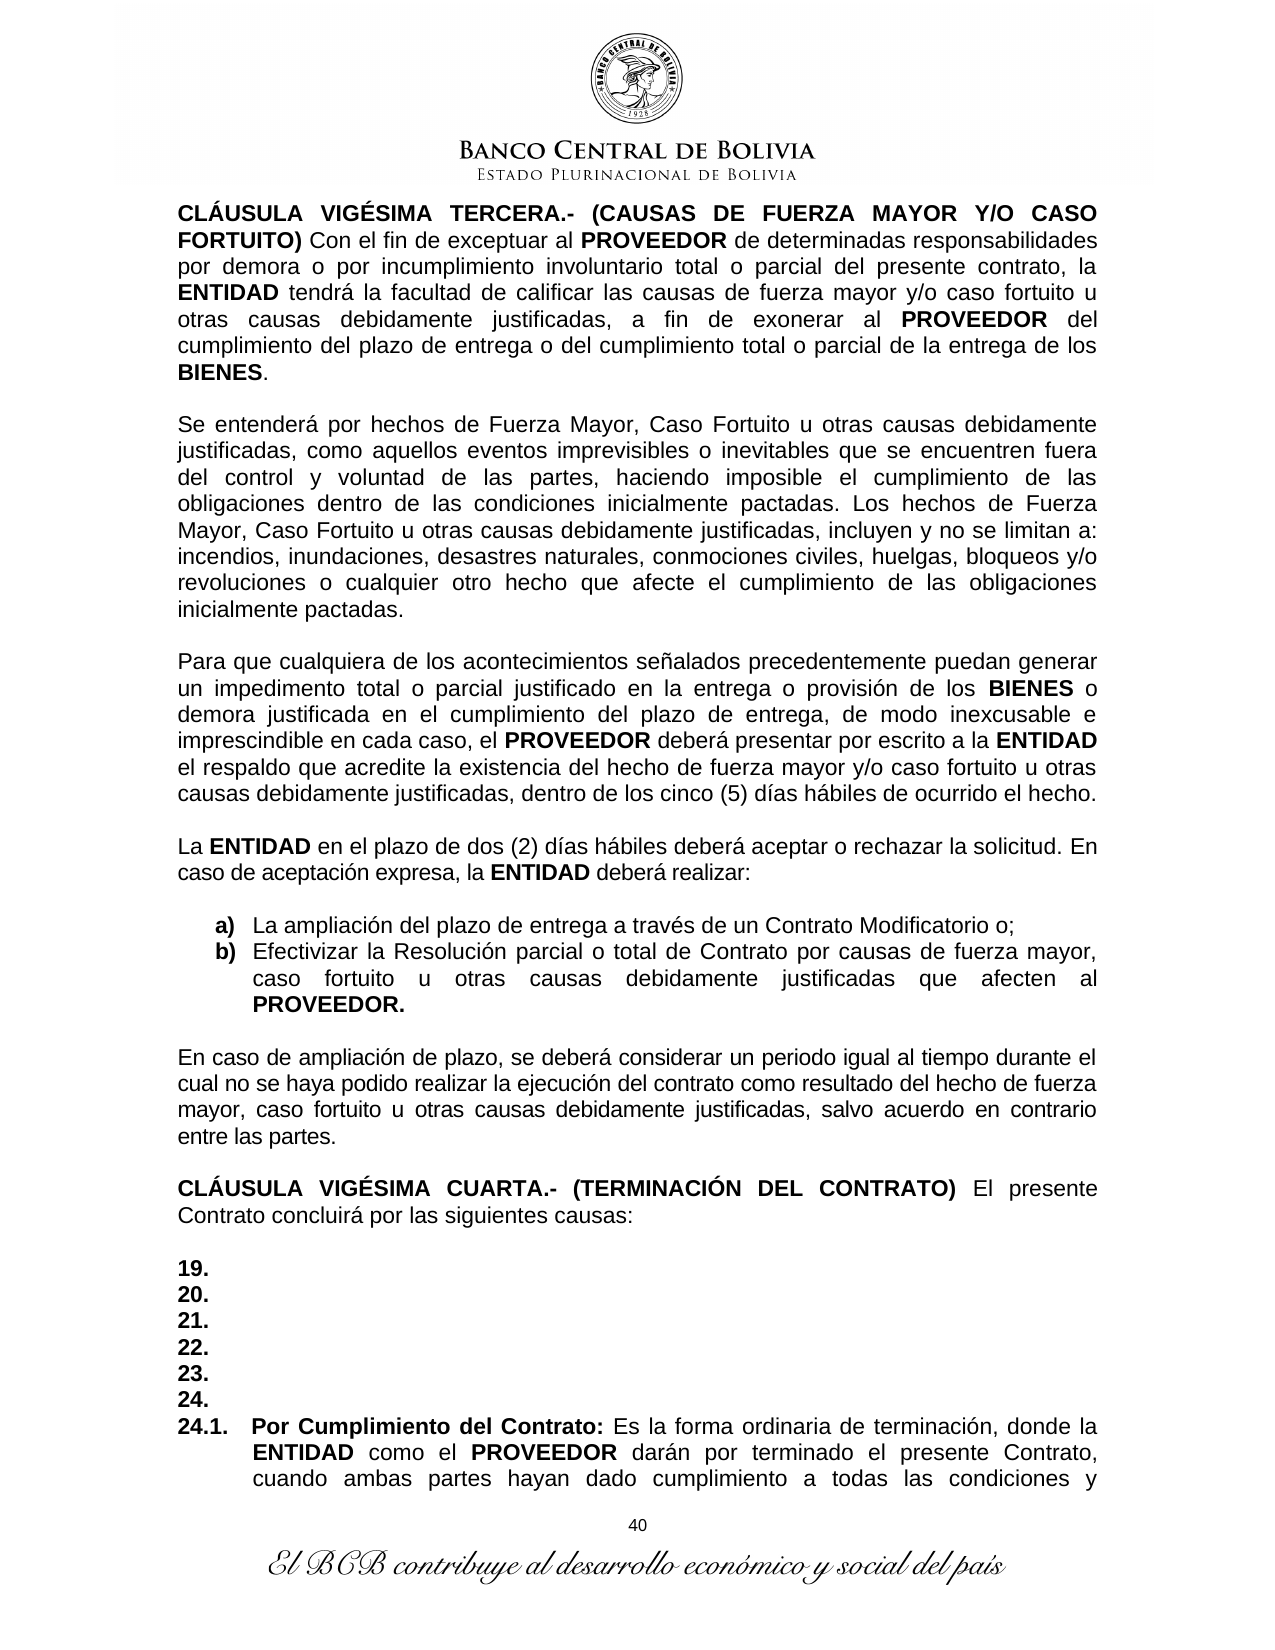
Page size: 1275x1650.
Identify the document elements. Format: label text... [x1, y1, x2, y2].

list La ampliación del plazo de entrega a través de un Contrato Modificatorio o; [215, 912, 1098, 938]
text Para que cualquiera de los acontecimientos señalados precedentemente puedan generar un impedimento total o parcial justificado en la entrega o provisión de los BIENES o demora justificada en el cumplimiento del plazo de entrega, de modo inexcusable e imprescindible en cada caso, el PROVEEDOR deberá presentar por escrito a la ENTIDAD el respaldo que acredite la existencia del hecho de fuerza mayor y/o caso fortuito u otras causas debidamente justificadas, dentro de los cinco (5) días hábiles de ocurrido el hecho. [177, 648, 1098, 806]
text CLÁUSULA VIGÉSIMA CUARTA.- (TERMINACIÓN DEL CONTRATO) El presente Contrato concluirá por las siguientes causas: [177, 1175, 1098, 1228]
text La ENTIDAD en el plazo de dos (2) días hábiles deberá aceptar o rechazar la solicitud. En caso de aceptación expresa, la ENTIDAD deberá realizar: [177, 833, 1098, 886]
text CLÁUSULA VIGÉSIMA TERCERA.- (CAUSAS DE FUERZA MAYOR Y/O CASO FORTUITO) Con el fin de exceptuar al PROVEEDOR de determinadas responsabilidades por demora o por incumplimiento involuntario total o parcial del presente contrato, la ENTIDAD tendrá la facultad de calificar las causas de fuerza mayor y/o caso fortuito u otras causas debidamente justificadas, a fin de exonerar al PROVEEDOR del cumplimiento del plazo de entrega o del cumplimiento total o parcial de la entrega de los BIENES. [177, 185, 1098, 385]
picture [114, 3, 1155, 185]
list Efectivizar la Resolución parcial o total de Contrato por causas de fuerza mayor, caso fortuito u otras causas debidamente justificadas que afecten al PROVEEDOR. [215, 938, 1098, 1017]
text Se entenderá por hechos de Fuerza Mayor, Caso Fortuito u otras causas debidamente justificadas, como aquellos eventos imprevisibles o inevitables que se encuentren fuera del control y voluntad de las partes, haciendo imposible el cumplimiento de las obligaciones dentro de las condiciones inicialmente pactadas. Los hechos de Fuerza Mayor, Caso Fortuito u otras causas debidamente justificadas, incluyen y no se limitan a: incendios, inundaciones, desastres naturales, conmociones civiles, huelgas, bloqueos y/o revoluciones o cualquier otro hecho que afecte el cumplimiento de las obligaciones inicialmente pactadas. [177, 411, 1098, 622]
picture [268, 1550, 1007, 1585]
text En caso de ampliación de plazo, se deberá considerar un periodo igual al tiempo durante el cual no se haya podido realizar la ejecución del contrato como resultado del hecho de fuerza mayor, caso fortuito u otras causas debidamente justificadas, salvo acuerdo en contrario entre las partes. [177, 1044, 1098, 1149]
